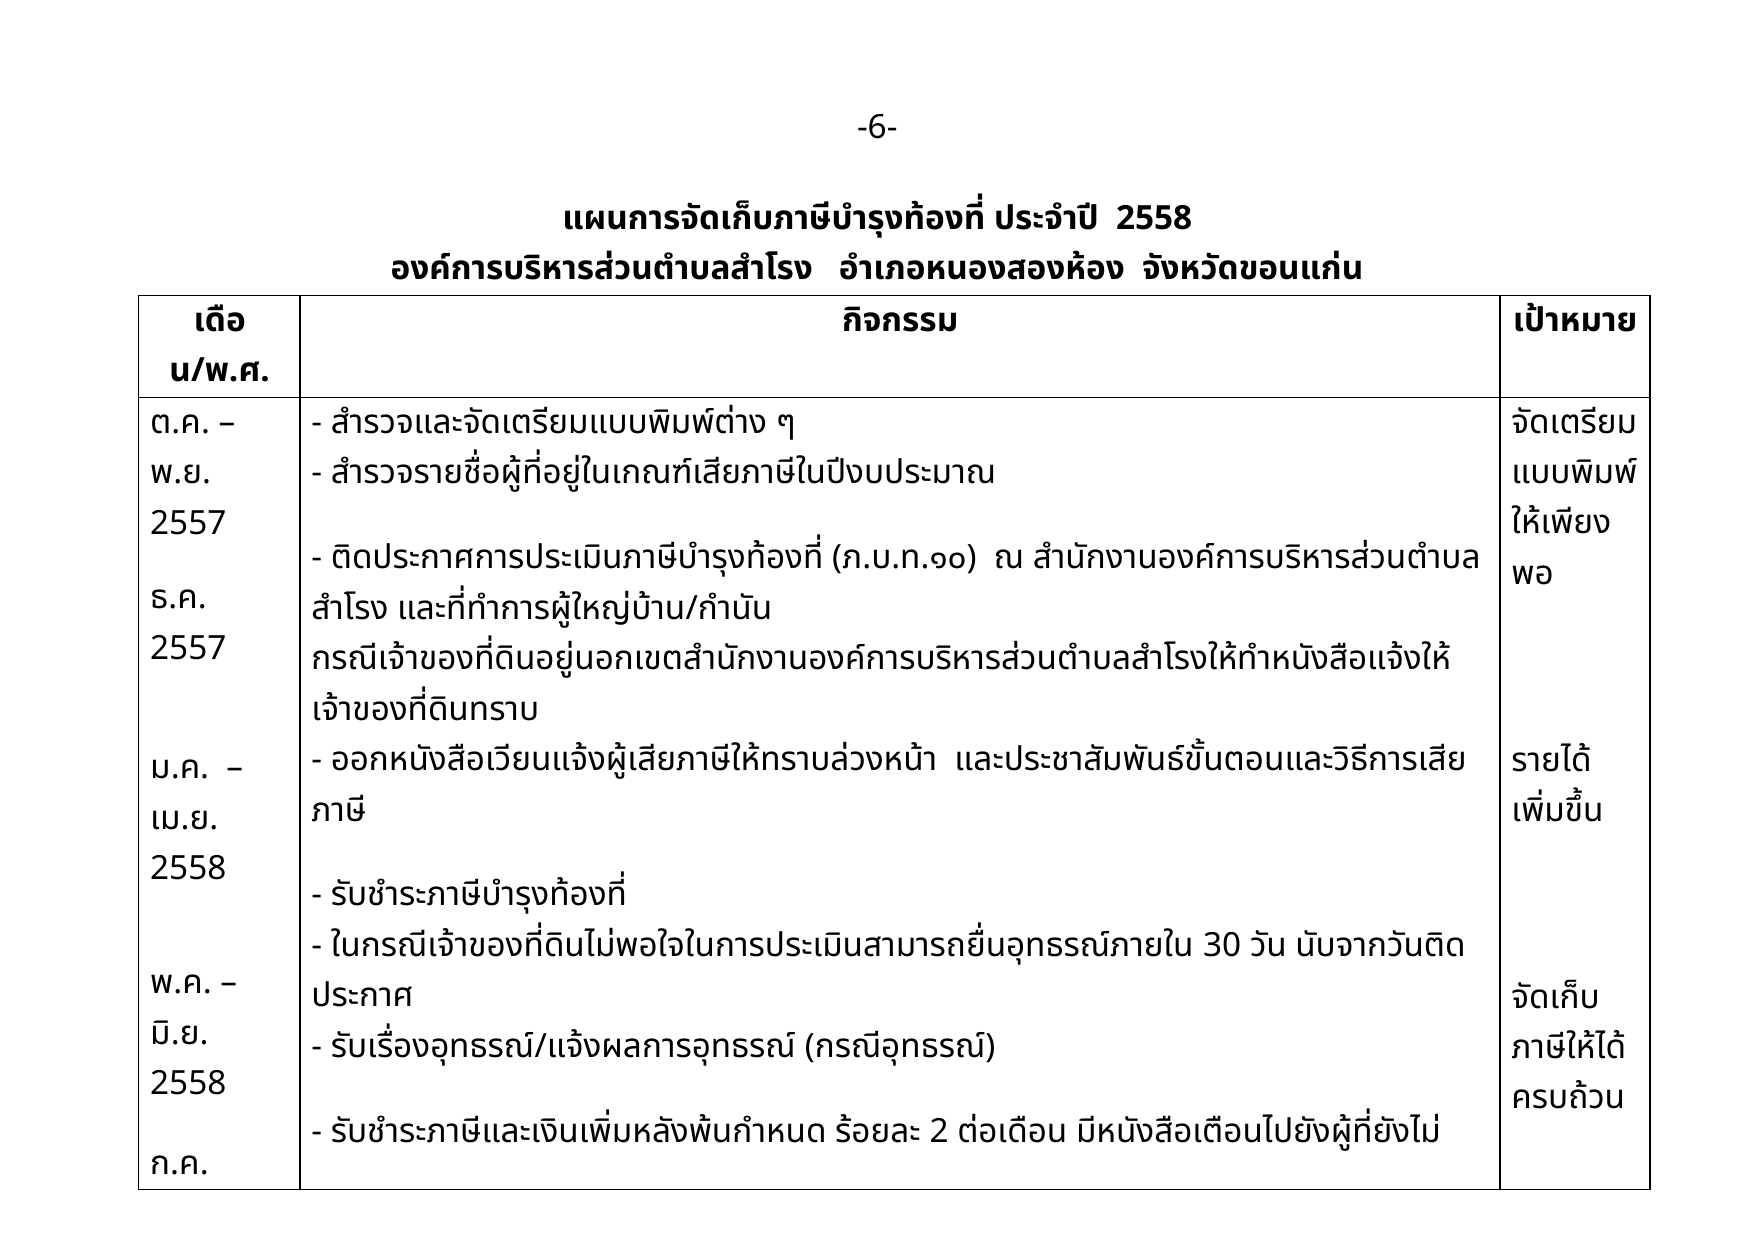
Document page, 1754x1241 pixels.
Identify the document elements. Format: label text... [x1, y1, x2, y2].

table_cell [301, 398, 1499, 1189]
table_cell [1501, 398, 1649, 1189]
table_header กิจกรรม [301, 296, 1499, 397]
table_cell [139, 398, 299, 1189]
table_header เป้าหมาย [1501, 296, 1649, 397]
text -6- [150, 103, 1604, 148]
table_header เดือน/พ.ศ. [139, 296, 299, 397]
text องค์การบริหารส่วนตำบลสำโรง อำเภอหนองสองห้อง จังหวัดขอนแก่น [150, 244, 1604, 294]
text แผนการจัดเก็บภาษีบำรุงท้องที่ ประจำปี 2558 [150, 193, 1604, 244]
